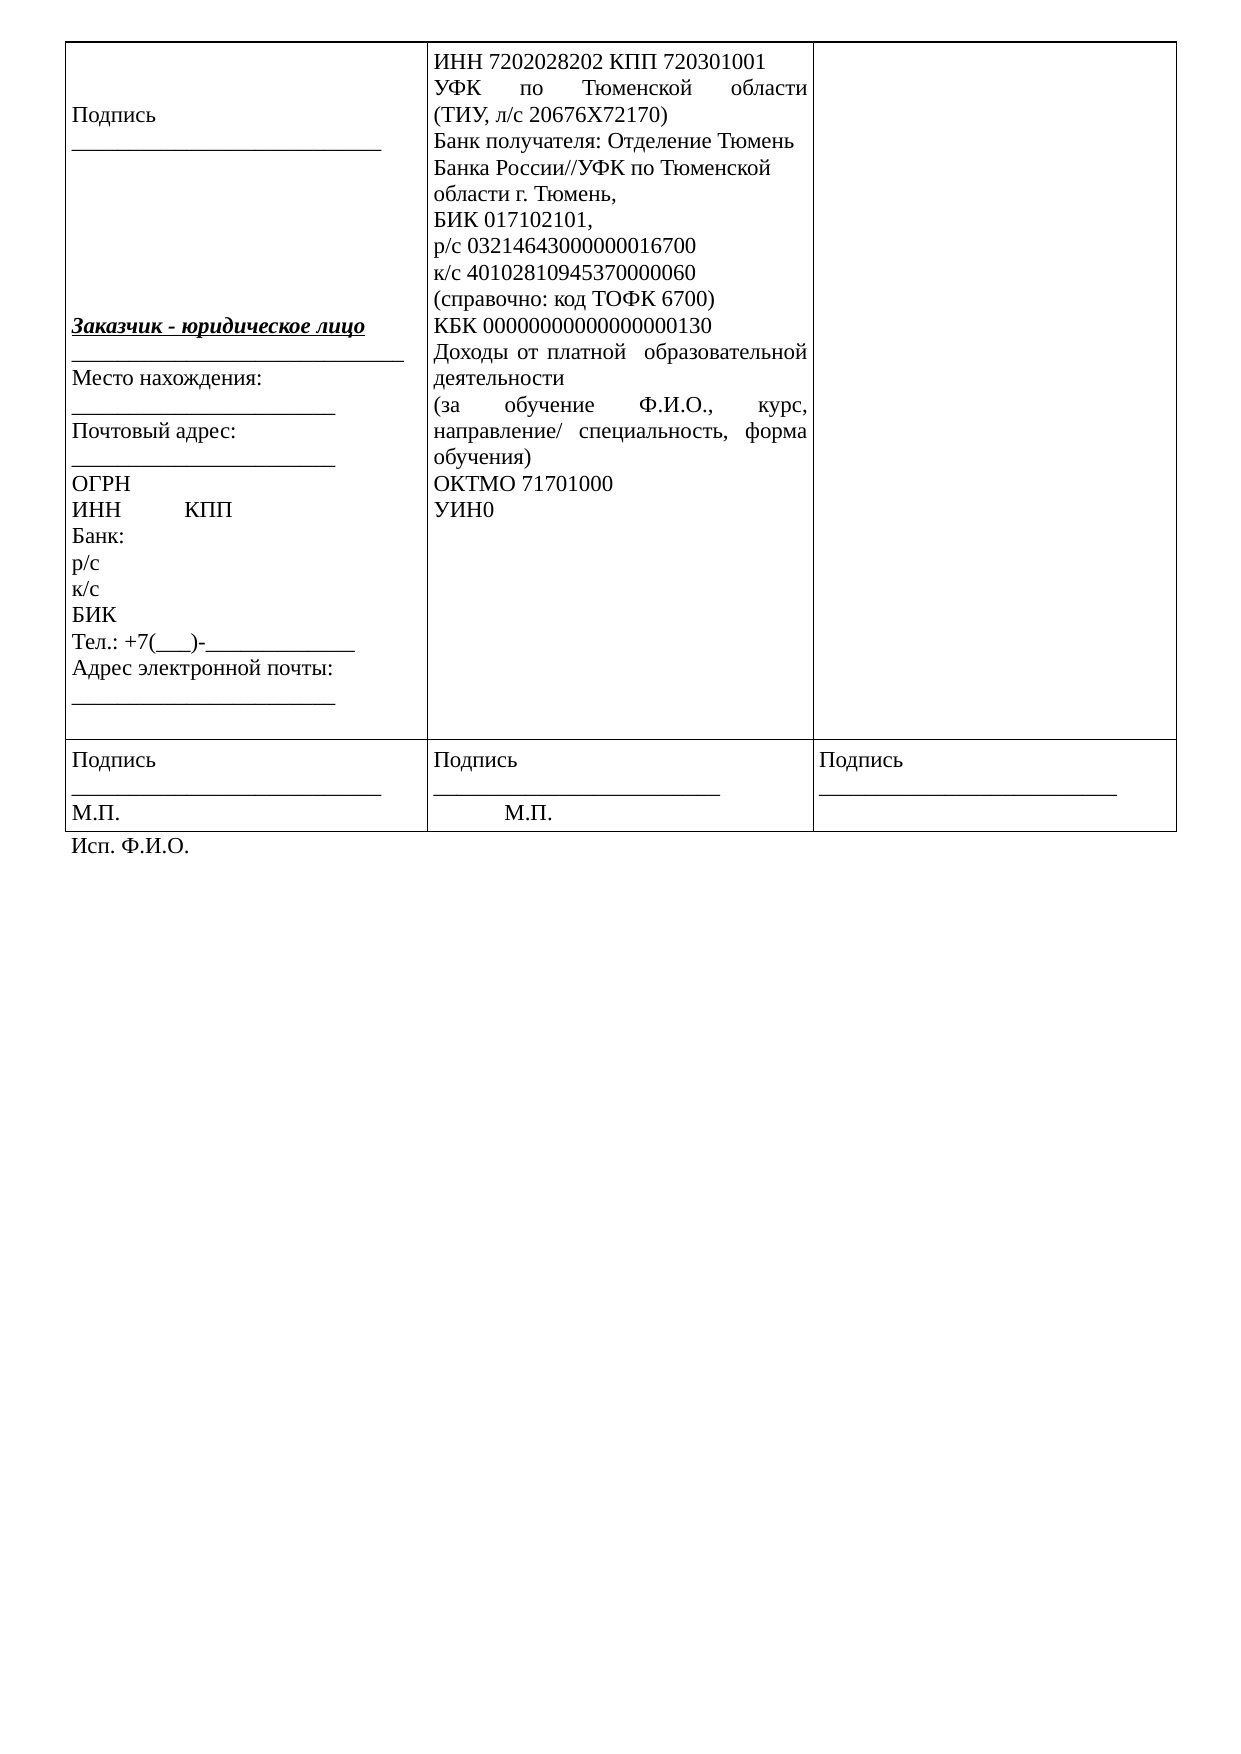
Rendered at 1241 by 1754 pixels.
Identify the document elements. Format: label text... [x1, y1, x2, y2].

table_cell Подпись __________________________ [814, 740, 1176, 831]
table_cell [66, 43, 427, 739]
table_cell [814, 43, 1176, 739]
table_cell Подпись ___________________________ М.П. [66, 740, 427, 831]
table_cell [428, 43, 813, 739]
text Исп. Ф.И.О. [71, 832, 1193, 858]
table_cell Подпись _________________________ М.П. [428, 740, 813, 831]
